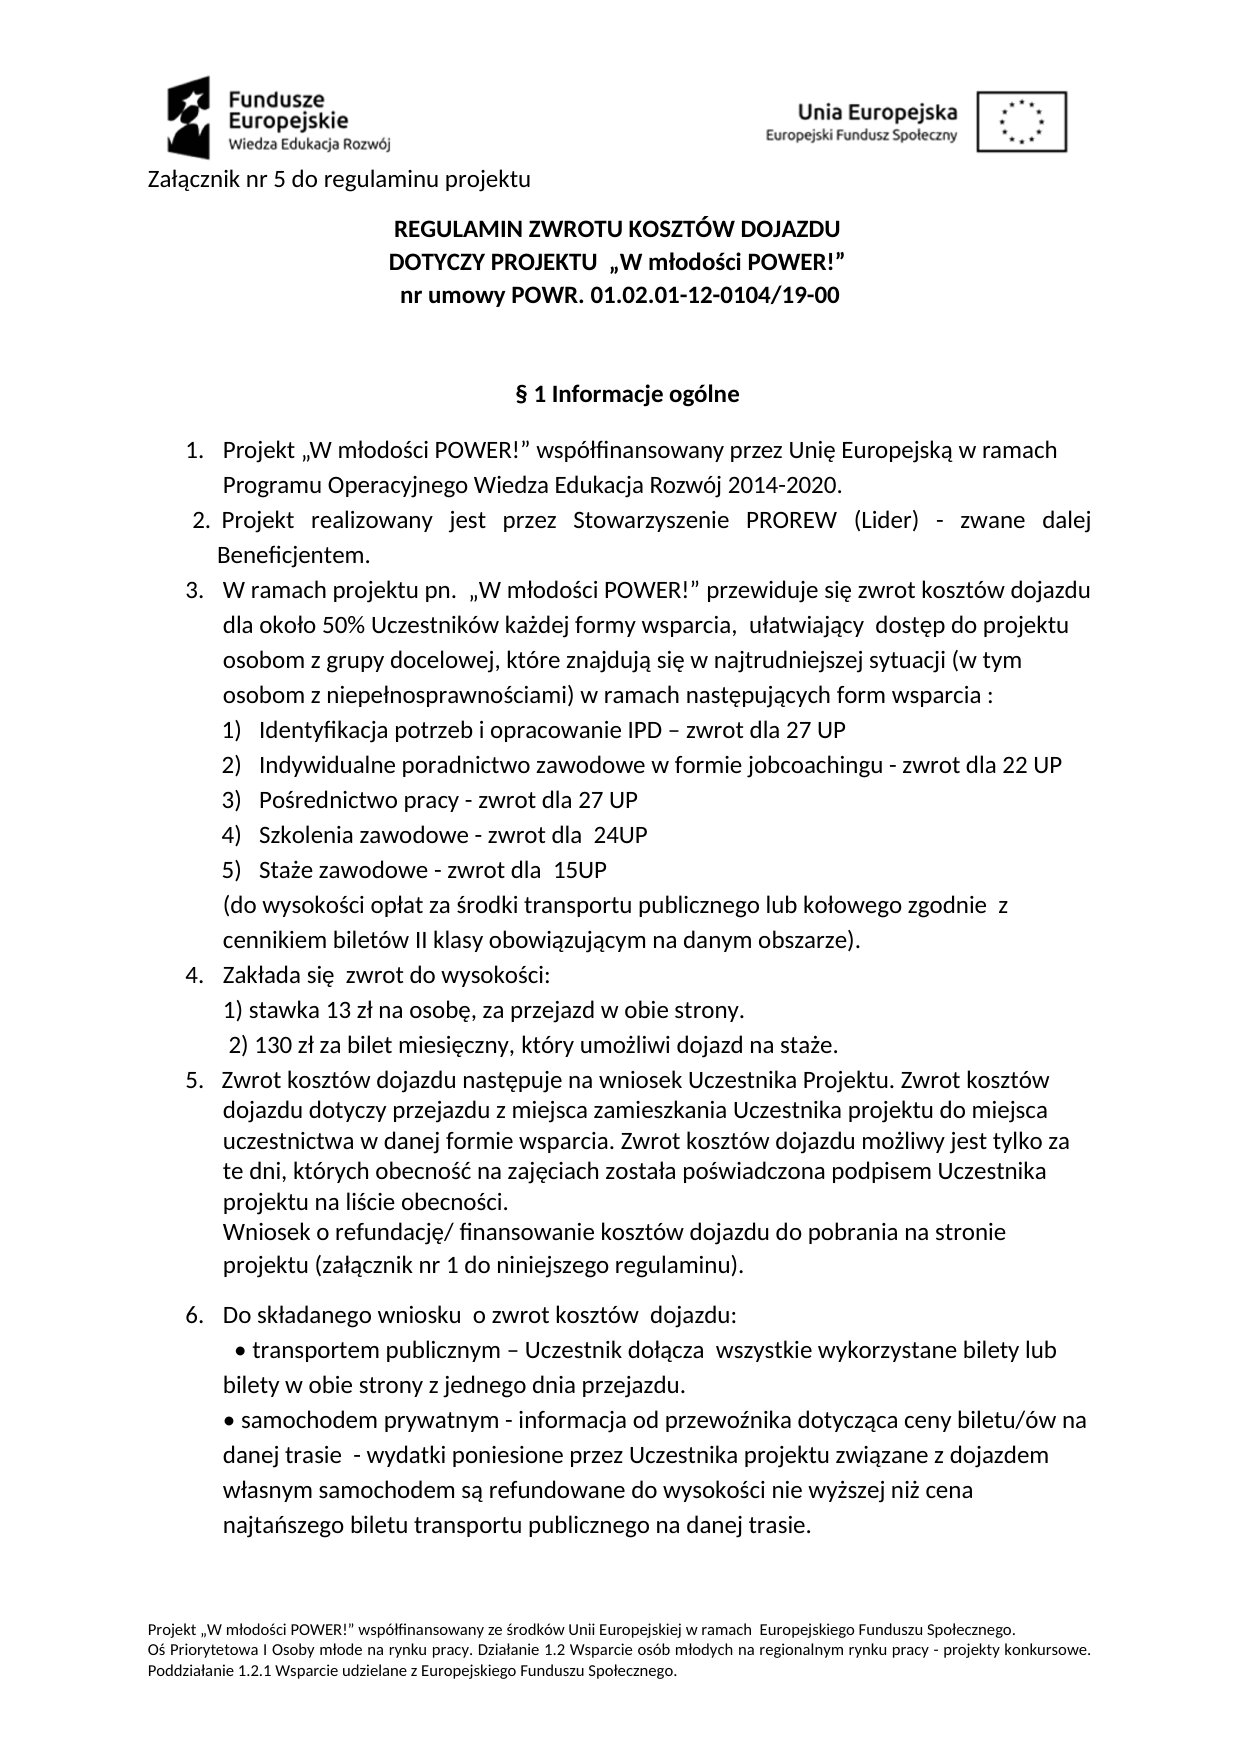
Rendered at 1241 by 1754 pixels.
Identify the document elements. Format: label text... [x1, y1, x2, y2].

text Załącznik nr 5 do regulaminu projektu [148, 164, 1093, 194]
picture [147, 73, 1087, 164]
list Indywidualne poradnictwo zawodowe w formie jobcoachingu - zwrot dla 22 UP [221, 749, 1093, 779]
text § 1 Informacje ogólne [148, 378, 1107, 409]
list Zwrot kosztów dojazdu następuje na wniosek Uczestnika Projektu. Zwrot kosztów dojazdu dotyczy przejazdu z miejsca zamieszkania Uczestnika projektu do miejsca uczestnictwa w danej formie wsparcia. Zwrot kosztów dojazdu możliwy jest tylko za te dni, których obecność na zajęciach została poświadczona podpisem Uczestnika projektu na liście obecności. [185, 1064, 1093, 1216]
list Do składanego wniosku o zwrot kosztów dojazdu: [185, 1299, 1093, 1329]
text Wniosek o refundację/ finansowanie kosztów dojazdu do pobrania na stronie projektu (załącznik nr 1 do niniejszego regulaminu). [223, 1216, 1093, 1280]
list W ramach projektu pn. „W młodości POWER!” przewiduje się zwrot kosztów dojazdu dla około 50% Uczestników każdej formy wsparcia, ułatwiający dostęp do projektu osobom z grupy docelowej, które znajdują się w najtrudniejszej sytuacji (w tym osobom z niepełnosprawnościami) w ramach następujących form wsparcia : [185, 574, 1093, 709]
text REGULAMIN ZWROTU KOSZTÓW DOJAZDU DOTYCZY PROJEKTU „W młodości POWER!” nr umowy POWR. 01.02.01-12-0104/19-00 [148, 213, 1093, 309]
list (do wysokości opłat za środki transportu publicznego lub kołowego zgodnie z cennikiem biletów II klasy obowiązującym na danym obszarze). [223, 889, 1093, 954]
text • samochodem prywatnym - informacja od przewoźnika dotycząca ceny biletu/ów na danej trasie - wydatki poniesione przez Uczestnika projektu związane z dojazdem własnym samochodem są refundowane do wysokości nie wyższej niż cena najtańszego biletu transportu publicznego na danej trasie. [223, 1404, 1093, 1539]
text • transportem publicznym – Uczestnik dołącza wszystkie wykorzystane bilety lub bilety w obie strony z jednego dnia przejazdu. [223, 1334, 1093, 1399]
list 2) 130 zł za bilet miesięczny, który umożliwi dojazd na staże. [223, 1029, 1093, 1059]
list 1) stawka 13 zł na osobę, za przejazd w obie strony. [223, 994, 1093, 1024]
list Projekt realizowany jest przez Stowarzyszenie PROREW (Lider) - zwane dalej Beneficjentem. [177, 504, 1093, 569]
list Identyfikacja potrzeb i opracowanie IPD – zwrot dla 27 UP [221, 714, 1093, 744]
list Szkolenia zawodowe - zwrot dla 24UP [221, 819, 1093, 849]
list Staże zawodowe - zwrot dla 15UP [221, 854, 1093, 884]
list Pośrednictwo pracy - zwrot dla 27 UP [221, 784, 1093, 814]
list Projekt „W młodości POWER!” współfinansowany przez Unię Europejską w ramach Programu Operacyjnego Wiedza Edukacja Rozwój 2014-2020. [185, 434, 1107, 499]
list Zakłada się zwrot do wysokości: [185, 959, 1093, 989]
